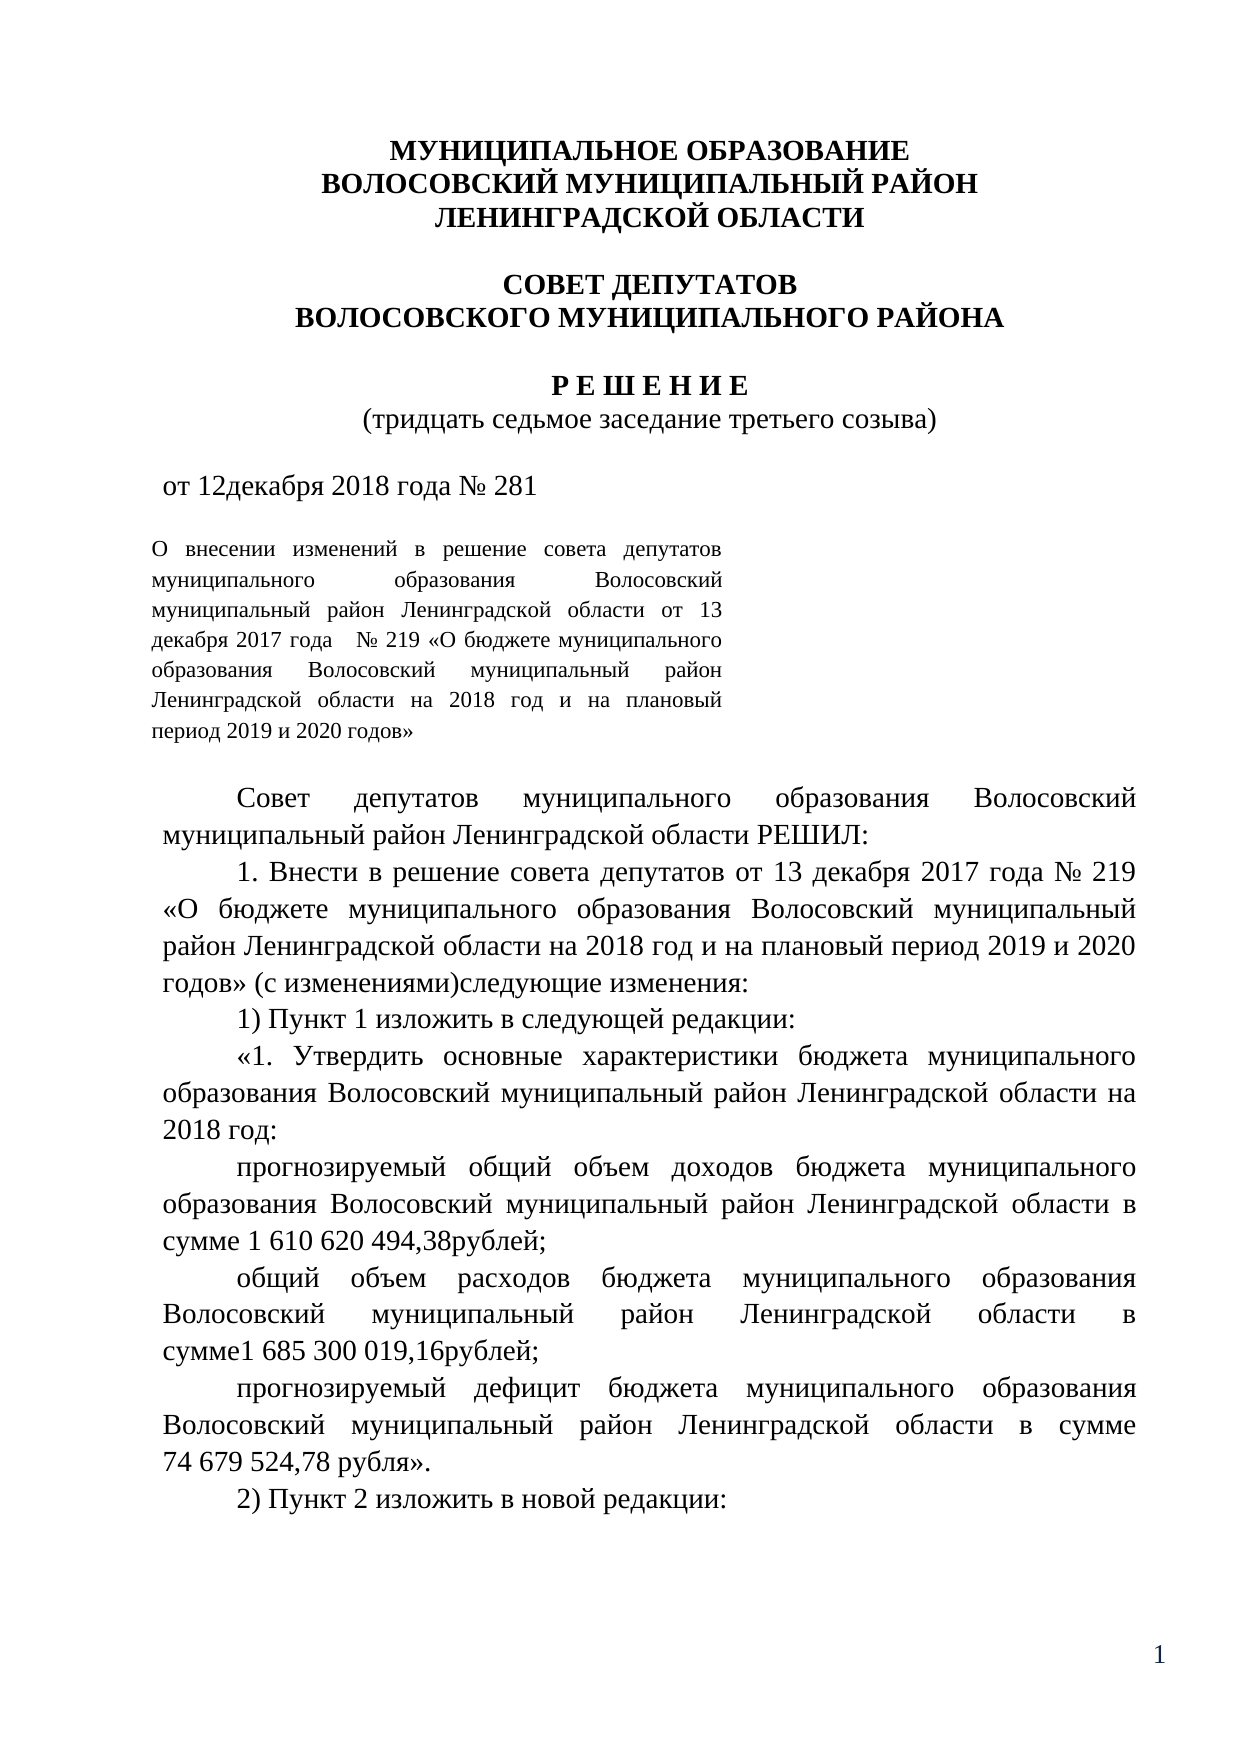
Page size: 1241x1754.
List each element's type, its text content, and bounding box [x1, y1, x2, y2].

text ВОЛОСОВСКИЙ МУНИЦИПАЛЬНЫЙ РАЙОН [162, 166, 1137, 200]
text ВОЛОСОВСКОГО МУНИЦИПАЛЬНОГО РАЙОНА [162, 301, 1137, 334]
text прогнозируемый общий объем доходов бюджета муниципального образования Волосовский муниципальный район Ленинградской области в сумме 1 610 620 494,38рублей; [162, 1149, 1137, 1256]
text прогнозируемый дефицит бюджета муниципального образования Волосовский муниципальный район Ленинградской области в сумме 74 679 524,78 рубля». [162, 1370, 1137, 1478]
text общий объем расходов бюджета муниципального образования Волосовский муниципальный район Ленинградской области в сумме1 685 300 019,16рублей; [162, 1260, 1137, 1367]
text 1. Внести в решение совета депутатов от 13 декабря 2017 года № 219 «О бюджете муниципального образования Волосовский муниципальный район Ленинградской области на 2018 год и на плановый период 2019 и 2020 годов» (с изменениями)следующие изменения: [162, 854, 1137, 998]
text ЛЕНИНГРАДСКОЙ ОБЛАСТИ [162, 200, 1137, 233]
table_header О внесении изменений в решение совета депутатов муниципального образования Волосовский муниципальный район Ленинградской области от 13 декабря 2017 года № 219 «О бюджете муниципального образования Волосовский муниципальный район Ленинградской области на 2018 год и на плановый период 2019 и 2020 годов» [140, 535, 734, 747]
text «1. Утвердить основные характеристики бюджета муниципального образования Волосовский муниципальный район Ленинградской области на 2018 год: [162, 1038, 1137, 1146]
text Р Е Ш Е Н И Е [162, 368, 1137, 401]
text МУНИЦИПАЛЬНОЕ ОБРАЗОВАНИЕ [162, 133, 1137, 166]
text Совет депутатов муниципального образования Волосовский муниципальный район Ленинградской области РЕШИЛ: [162, 780, 1137, 851]
text 1) Пункт 1 изложить в следующей редакции: [162, 1002, 1137, 1035]
text СОВЕТ ДЕПУТАТОВ [162, 267, 1137, 301]
text 2) Пункт 2 изложить в новой редакции: [162, 1481, 1137, 1514]
text (тридцать седьмое заседание третьего созыва) [162, 401, 1137, 435]
text от 12декабря 2018 года № 281 [162, 468, 1137, 502]
